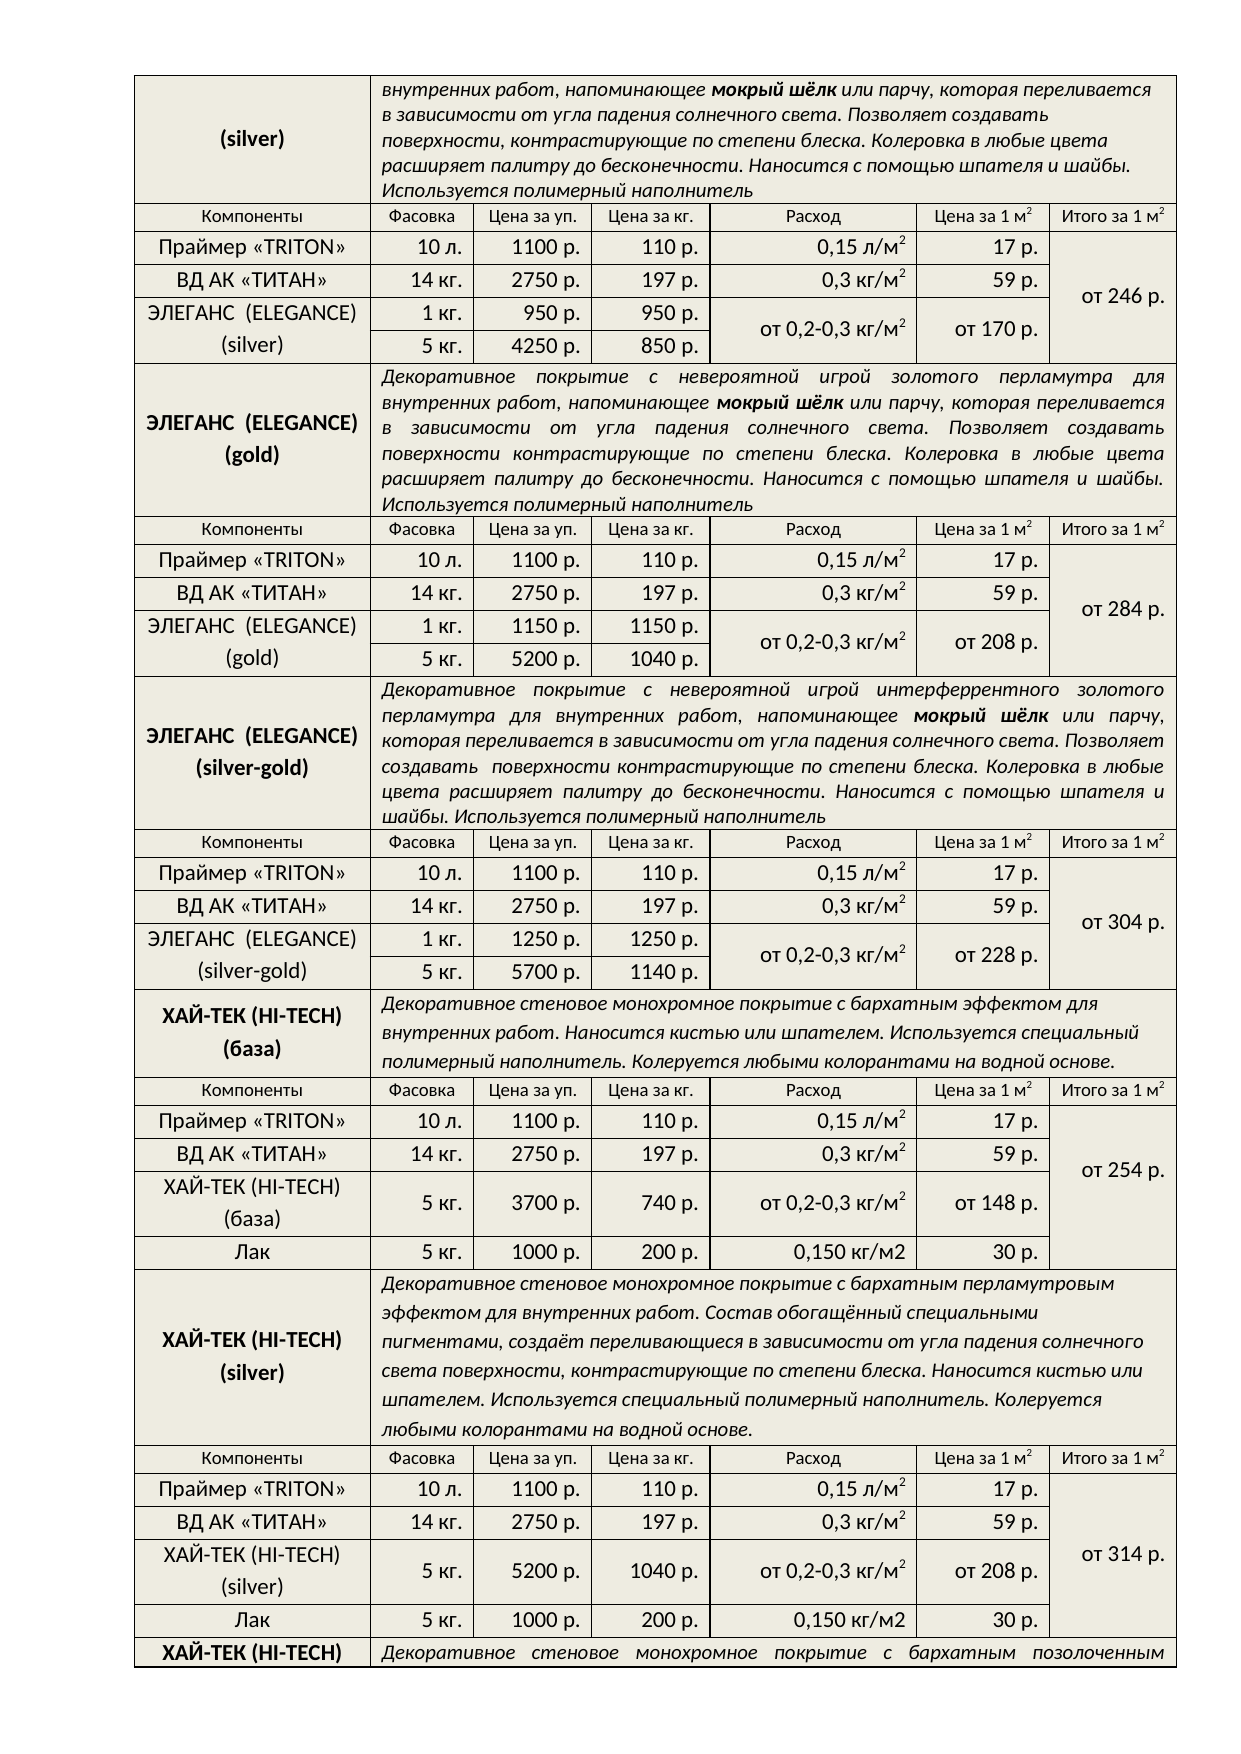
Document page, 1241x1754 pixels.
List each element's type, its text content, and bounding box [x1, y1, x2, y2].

table_cell ВД АК «ТИТАН» [135, 1507, 370, 1539]
table_cell от 208 р. [917, 611, 1049, 676]
table_cell 1000 р. [474, 1237, 591, 1269]
table_cell от 0,2-0,3 кг/м2 [711, 924, 916, 989]
table_cell 10 л. [371, 858, 473, 890]
table_cell 1100 р. [474, 232, 591, 264]
table_cell Праймер «TRITON» [135, 545, 370, 577]
table_cell 3700 р. [474, 1172, 591, 1236]
table_cell 1 кг. [371, 924, 473, 956]
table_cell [135, 1638, 370, 1666]
table_cell 5 кг. [371, 1540, 473, 1604]
table_cell 5200 р. [474, 644, 591, 676]
table_cell от 148 р. [917, 1172, 1049, 1236]
table_cell Лак [135, 1237, 370, 1269]
table_cell 197 р. [592, 891, 709, 923]
table_cell 59 р. [917, 1139, 1049, 1171]
table_cell 950 р. [592, 298, 709, 330]
table_cell Фасовка [371, 1446, 473, 1473]
table_cell 110 р. [592, 1106, 709, 1138]
table_cell 0,3 кг/м2 [711, 1139, 916, 1171]
table_cell 2750 р. [474, 1139, 591, 1171]
table_cell Праймер «TRITON» [135, 858, 370, 890]
table_cell Праймер «TRITON» [135, 1106, 370, 1138]
table_cell 110 р. [592, 1474, 709, 1506]
table_cell 5 кг. [371, 1605, 473, 1637]
table_cell Компоненты [135, 1078, 370, 1105]
table_cell 14 кг. [371, 891, 473, 923]
table_cell ВД АК «ТИТАН» [135, 578, 370, 610]
table_cell 1250 р. [474, 924, 591, 956]
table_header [135, 76, 370, 203]
table_cell 1250 р. [592, 924, 709, 956]
table_cell Цена за уп. [474, 517, 591, 544]
table_cell Декоративное покрытие с невероятной игрой интерферрентного золотого перламутра для внутренних работ, напоминающее мокрый шёлк или парчу, которая переливается в зависимости от угла падения солнечного света. Позволяет создавать поверхности контрастирующие по степени блеска. Колеровка в любые цвета расширяет палитру до бесконечности. Наносится с помощью шпателя и шайбы. Используется полимерный наполнитель [371, 677, 1176, 829]
table_cell 0,3 кг/м2 [711, 1507, 916, 1539]
table_cell 17 р. [917, 1474, 1049, 1506]
table_cell 200 р. [592, 1237, 709, 1269]
table_cell ЭЛЕГАНС (ELEGANCE) (silver-gold) [135, 677, 370, 829]
table_cell 17 р. [917, 232, 1049, 264]
table_cell 5700 р. [474, 957, 591, 989]
table_cell 0,15 л/м2 [711, 1474, 916, 1506]
table_cell 1100 р. [474, 858, 591, 890]
table_cell Декоративное покрытие с невероятной игрой золотого перламутра для внутренних работ, напоминающее мокрый шёлк или парчу, которая переливается в зависимости от угла падения солнечного света. Позволяет создавать поверхности контрастирующие по степени блеска. Колеровка в любые цвета расширяет палитру до бесконечности. Наносится с помощью шпателя и шайбы. Используется полимерный наполнитель [371, 364, 1176, 516]
table_cell 1150 р. [474, 611, 591, 643]
table_cell 14 кг. [371, 265, 473, 297]
table_cell Расход [711, 517, 916, 544]
table_cell Цена за уп. [474, 204, 591, 231]
table_cell Фасовка [371, 830, 473, 857]
table_cell Цена за кг. [592, 517, 709, 544]
table_cell 110 р. [592, 858, 709, 890]
table_cell Расход [711, 1446, 916, 1473]
table_cell 14 кг. [371, 1139, 473, 1171]
table_cell Итого за 1 м2 [1050, 1078, 1176, 1105]
table_cell 850 р. [592, 331, 709, 363]
table_cell ВД АК «ТИТАН» [135, 265, 370, 297]
table_cell 0,150 кг/м2 [711, 1605, 916, 1637]
table_cell Расход [711, 830, 916, 857]
table_cell 0,15 л/м2 [711, 232, 916, 264]
table_cell Цена за 1 м2 [917, 1078, 1049, 1105]
table_cell Декоративное стеновое монохромное покрытие с бархатным перламутровым эффектом для внутренних работ. Состав обогащённый специальными пигментами, создаёт переливающиеся в зависимости от угла падения солнечного света поверхности, контрастирующие по степени блеска. Наносится кистью или шпателем. Используется специальный полимерный наполнитель. Колеруется любыми колорантами на водной основе. [371, 1270, 1176, 1445]
table_cell Компоненты [135, 830, 370, 857]
table_cell ЭЛЕГАНС (ELEGANCE) (silver) [135, 298, 370, 363]
table_cell 0,3 кг/м2 [711, 891, 916, 923]
table_cell 10 л. [371, 545, 473, 577]
table_cell 2750 р. [474, 1507, 591, 1539]
table_cell Компоненты [135, 204, 370, 231]
table_cell Цена за 1 м2 [917, 204, 1049, 231]
table_cell Цена за 1 м2 [917, 517, 1049, 544]
table_cell от 284 р. [1050, 545, 1176, 676]
table_cell 1100 р. [474, 545, 591, 577]
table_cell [371, 1638, 1176, 1666]
table_cell 17 р. [917, 545, 1049, 577]
table_cell 950 р. [474, 298, 591, 330]
table_cell 59 р. [917, 891, 1049, 923]
table_cell от 314 р. [1050, 1474, 1176, 1637]
table_cell Фасовка [371, 517, 473, 544]
table_cell 0,150 кг/м2 [711, 1237, 916, 1269]
table_cell 1040 р. [592, 1540, 709, 1604]
table_cell 5 кг. [371, 1172, 473, 1236]
table_cell Расход [711, 1078, 916, 1105]
table_cell 197 р. [592, 1139, 709, 1171]
table_cell Фасовка [371, 1078, 473, 1105]
table_cell Компоненты [135, 1446, 370, 1473]
table_cell Цена за 1 м2 [917, 1446, 1049, 1473]
table_cell от 304 р. [1050, 858, 1176, 989]
table_cell 1140 р. [592, 957, 709, 989]
table_cell от 0,2-0,3 кг/м2 [711, 298, 916, 363]
table_cell 4250 р. [474, 331, 591, 363]
table_cell 5 кг. [371, 331, 473, 363]
table_cell 30 р. [917, 1605, 1049, 1637]
table_cell Цена за кг. [592, 204, 709, 231]
table_cell 1000 р. [474, 1605, 591, 1637]
table_cell Цена за уп. [474, 830, 591, 857]
table_cell 197 р. [592, 1507, 709, 1539]
table_cell Цена за уп. [474, 1446, 591, 1473]
table_cell ВД АК «ТИТАН» [135, 1139, 370, 1171]
table_cell ЭЛЕГАНС (ELEGANCE) (silver-gold) [135, 924, 370, 989]
table_cell 200 р. [592, 1605, 709, 1637]
table_cell 30 р. [917, 1237, 1049, 1269]
table_cell 1100 р. [474, 1106, 591, 1138]
table_cell 1 кг. [371, 611, 473, 643]
table_cell 0,15 л/м2 [711, 858, 916, 890]
table_cell 2750 р. [474, 578, 591, 610]
table_cell 10 л. [371, 232, 473, 264]
table_cell Декоративное стеновое монохромное покрытие с бархатным эффектом для внутренних работ. Наносится кистью или шпателем. Используется специальный полимерный наполнитель. Колеруется любыми колорантами на водной основе. [371, 990, 1176, 1077]
table_cell Итого за 1 м2 [1050, 517, 1176, 544]
table_cell 5 кг. [371, 1237, 473, 1269]
table_cell 59 р. [917, 265, 1049, 297]
table_cell Цена за 1 м2 [917, 830, 1049, 857]
table_cell Лак [135, 1605, 370, 1637]
table_cell от 0,2-0,3 кг/м2 [711, 1540, 916, 1604]
table_cell 1 кг. [371, 298, 473, 330]
table_cell Праймер «TRITON» [135, 1474, 370, 1506]
table_cell 5 кг. [371, 957, 473, 989]
table_cell Итого за 1 м2 [1050, 830, 1176, 857]
table_cell 0,3 кг/м2 [711, 265, 916, 297]
table_cell ХАЙ-ТЕК (HI-TECН) (silver) [135, 1270, 370, 1445]
table_cell 1100 р. [474, 1474, 591, 1506]
table_cell 2750 р. [474, 265, 591, 297]
table_cell 0,3 кг/м2 [711, 578, 916, 610]
table_cell 0,15 л/м2 [711, 545, 916, 577]
table_cell от 170 р. [917, 298, 1049, 363]
table_cell 5 кг. [371, 644, 473, 676]
table_cell Цена за кг. [592, 830, 709, 857]
table_cell 2750 р. [474, 891, 591, 923]
table_cell от 0,2-0,3 кг/м2 [711, 1172, 916, 1236]
table_cell ХАЙ-ТЕК (HI-TECН) (silver) [135, 1540, 370, 1604]
table_cell 110 р. [592, 232, 709, 264]
table_cell 14 кг. [371, 578, 473, 610]
table_cell 740 р. [592, 1172, 709, 1236]
table_cell ЭЛЕГАНС (ELEGANCE) (gold) [135, 364, 370, 516]
table_cell 17 р. [917, 1106, 1049, 1138]
table_cell Праймер «TRITON» [135, 232, 370, 264]
table_cell от 228 р. [917, 924, 1049, 989]
table_cell ХАЙ-ТЕК (HI-TECH) (база) [135, 1172, 370, 1236]
table_cell 17 р. [917, 858, 1049, 890]
table_cell Расход [711, 204, 916, 231]
table_cell 197 р. [592, 265, 709, 297]
table_cell от 246 р. [1050, 232, 1176, 363]
table_cell 14 кг. [371, 1507, 473, 1539]
table_cell 59 р. [917, 578, 1049, 610]
table_cell 197 р. [592, 578, 709, 610]
table_cell 5200 р. [474, 1540, 591, 1604]
table_cell от 208 р. [917, 1540, 1049, 1604]
table_cell Цена за кг. [592, 1078, 709, 1105]
table_cell Цена за кг. [592, 1446, 709, 1473]
table_cell ХАЙ-ТЕК (HI-TECН) (база) [135, 990, 370, 1077]
table_cell 0,15 л/м2 [711, 1106, 916, 1138]
table_cell Итого за 1 м2 [1050, 204, 1176, 231]
table_cell 59 р. [917, 1507, 1049, 1539]
table_cell Фасовка [371, 204, 473, 231]
table_cell Итого за 1 м2 [1050, 1446, 1176, 1473]
table_cell от 254 р. [1050, 1106, 1176, 1269]
table_cell Компоненты [135, 517, 370, 544]
table_cell Цена за уп. [474, 1078, 591, 1105]
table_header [371, 76, 1176, 203]
table_cell ЭЛЕГАНС (ELEGANCE) (gold) [135, 611, 370, 676]
table_cell 10 л. [371, 1106, 473, 1138]
table_cell 10 л. [371, 1474, 473, 1506]
table_cell от 0,2-0,3 кг/м2 [711, 611, 916, 676]
table_cell 1040 р. [592, 644, 709, 676]
table_cell 1150 р. [592, 611, 709, 643]
table_cell ВД АК «ТИТАН» [135, 891, 370, 923]
table_cell 110 р. [592, 545, 709, 577]
